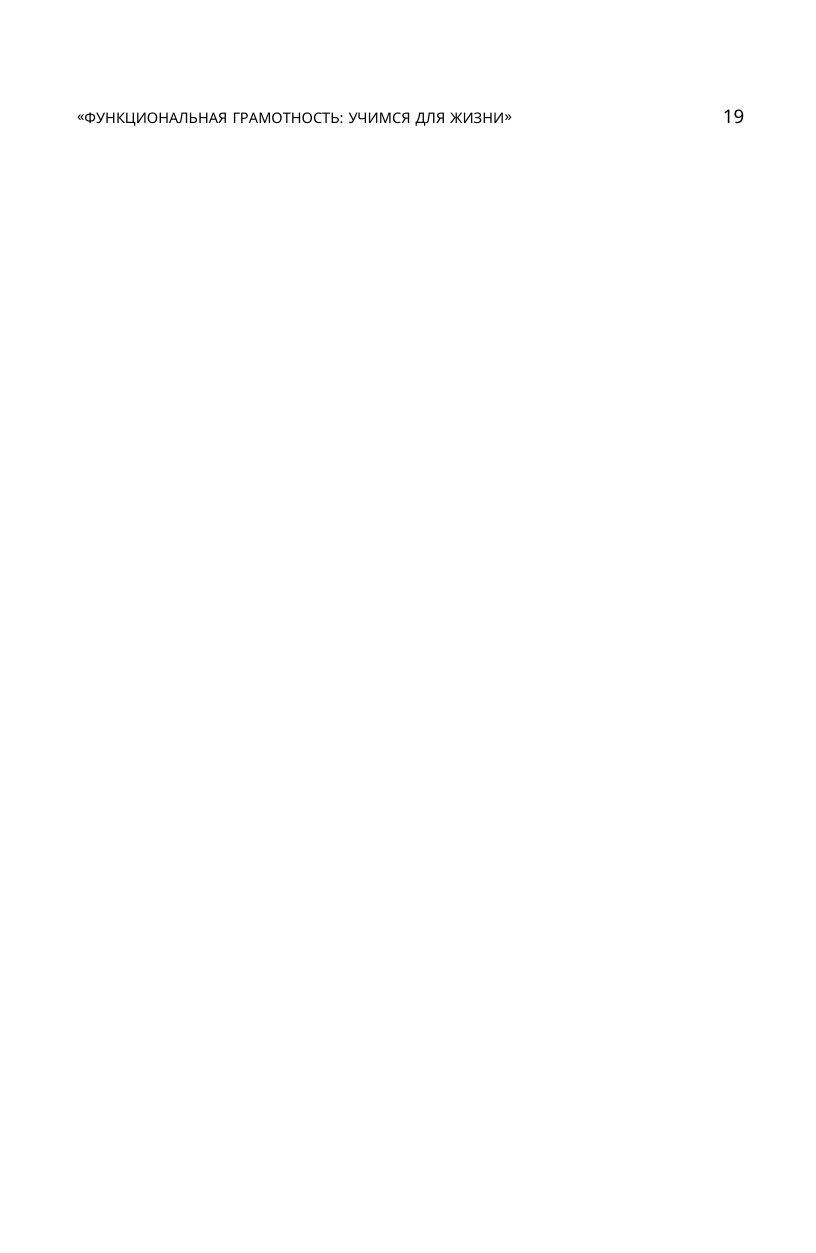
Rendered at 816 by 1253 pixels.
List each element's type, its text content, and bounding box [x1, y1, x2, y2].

text «ФУНКЦИОНАЛЬНАЯ ГРАМОТНОСТЬ: УЧИМСЯ ДЛЯ ЖИЗНИ» 19 [77, 104, 755, 129]
